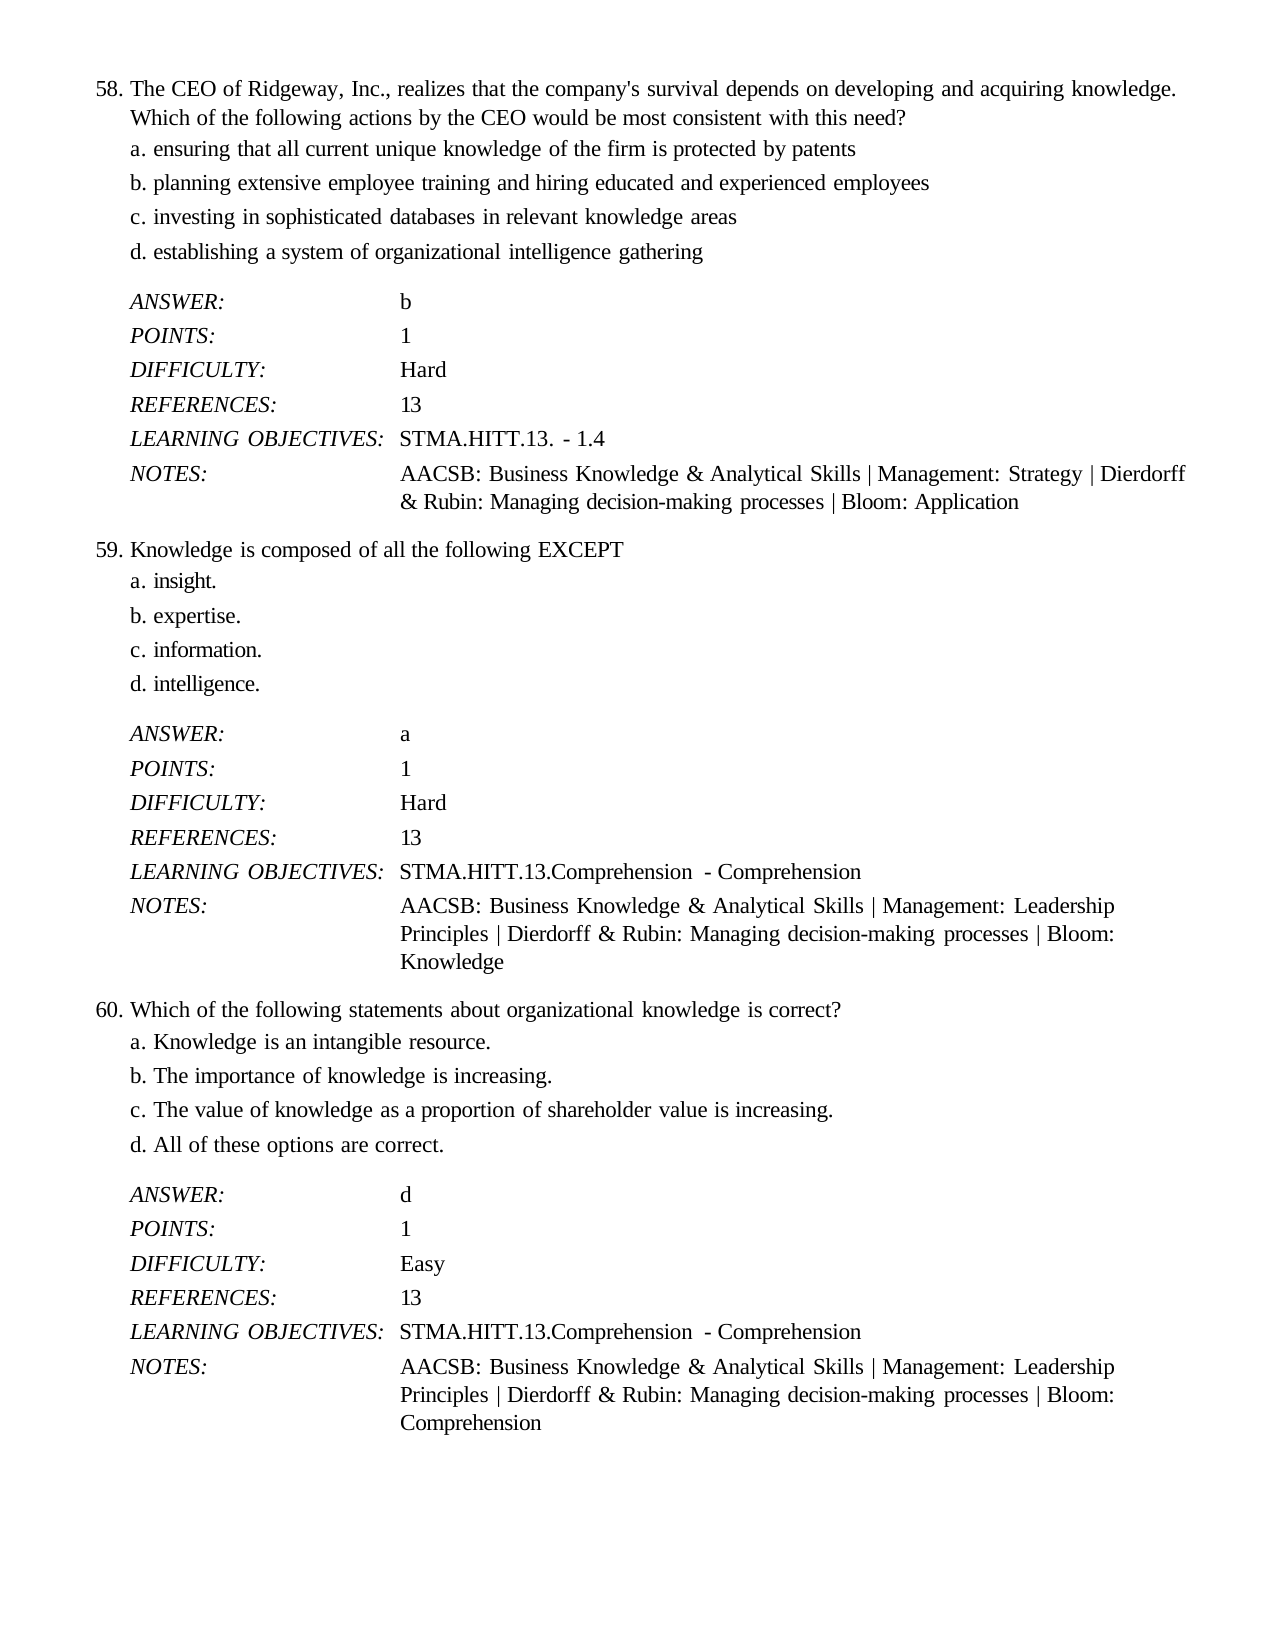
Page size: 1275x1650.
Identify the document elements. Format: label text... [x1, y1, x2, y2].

text NOTES: AACSB: Business Knowledge & Analytical Skills | Management: Leadership Principles | Dierdorff & Rubin: Managing decision-making processes | Bloom: Knowledge [130, 892, 1115, 974]
text POINTS: 1 [130, 1215, 1200, 1242]
text REFERENCES: 13 [130, 824, 1200, 850]
text NOTES: AACSB: Business Knowledge & Analytical Skills | Management: Leadership Principles | Dierdorff & Rubin: Managing decision-making processes | Bloom: Comprehension [130, 1353, 1115, 1435]
text c. The value of knowledge as a proportion of shareholder value is increasing. d. All of these options are correct. [130, 1097, 838, 1157]
text POINTS: 1 [130, 755, 1200, 781]
text ANSWER: d [130, 1181, 1200, 1207]
text POINTS: 1 [130, 322, 1200, 348]
text 59. Knowledge is composed of all the following EXCEPT [95, 536, 1200, 563]
text b. planning extensive employee training and hiring educated and experienced employees c. investing in sophisticated databases in relevant knowledge areas [130, 169, 937, 230]
text REFERENCES: 13 [130, 391, 1200, 417]
text a. ensuring that all current unique knowledge of the firm is protected by patents [130, 135, 1200, 161]
text a. insight. [130, 567, 1200, 594]
text LEARNING OBJECTIVES: STMA.HITT.13.Comprehension - Comprehension [130, 1318, 1200, 1345]
text Which of the following actions by the CEO would be most consistent with this need? [130, 103, 1200, 130]
text ANSWER: a [130, 721, 1200, 747]
text b. expertise. [130, 602, 1200, 628]
text REFERENCES: 13 [130, 1284, 1200, 1310]
text & Rubin: Managing decision-making processes | Bloom: Application [400, 488, 1200, 514]
text LEARNING OBJECTIVES: STMA.HITT.13.Comprehension - Comprehension [130, 858, 1200, 884]
text DIFFICULTY: Hard [130, 357, 1200, 383]
text NOTES: AACSB: Business Knowledge & Analytical Skills | Management: Strategy | Dierdorff [130, 460, 1200, 486]
text DIFFICULTY: Hard [130, 789, 1200, 816]
text DIFFICULTY: Easy [130, 1249, 1200, 1276]
text b. The importance of knowledge is increasing. [130, 1062, 1200, 1088]
text ANSWER: b [130, 288, 1200, 314]
text a. Knowledge is an intangible resource. [130, 1028, 1200, 1054]
text 60. Which of the following statements about organizational knowledge is correct? [95, 997, 1200, 1023]
text c. information. d. intelligence. [130, 636, 268, 697]
text 58. The CEO of Ridgeway, Inc., realizes that the company's survival depends on developing and acquiring knowledge. [95, 75, 1200, 102]
text d. establishing a system of organizational intelligence gathering [130, 238, 1200, 264]
text LEARNING OBJECTIVES: STMA.HITT.13. - 1.4 [130, 425, 1200, 452]
